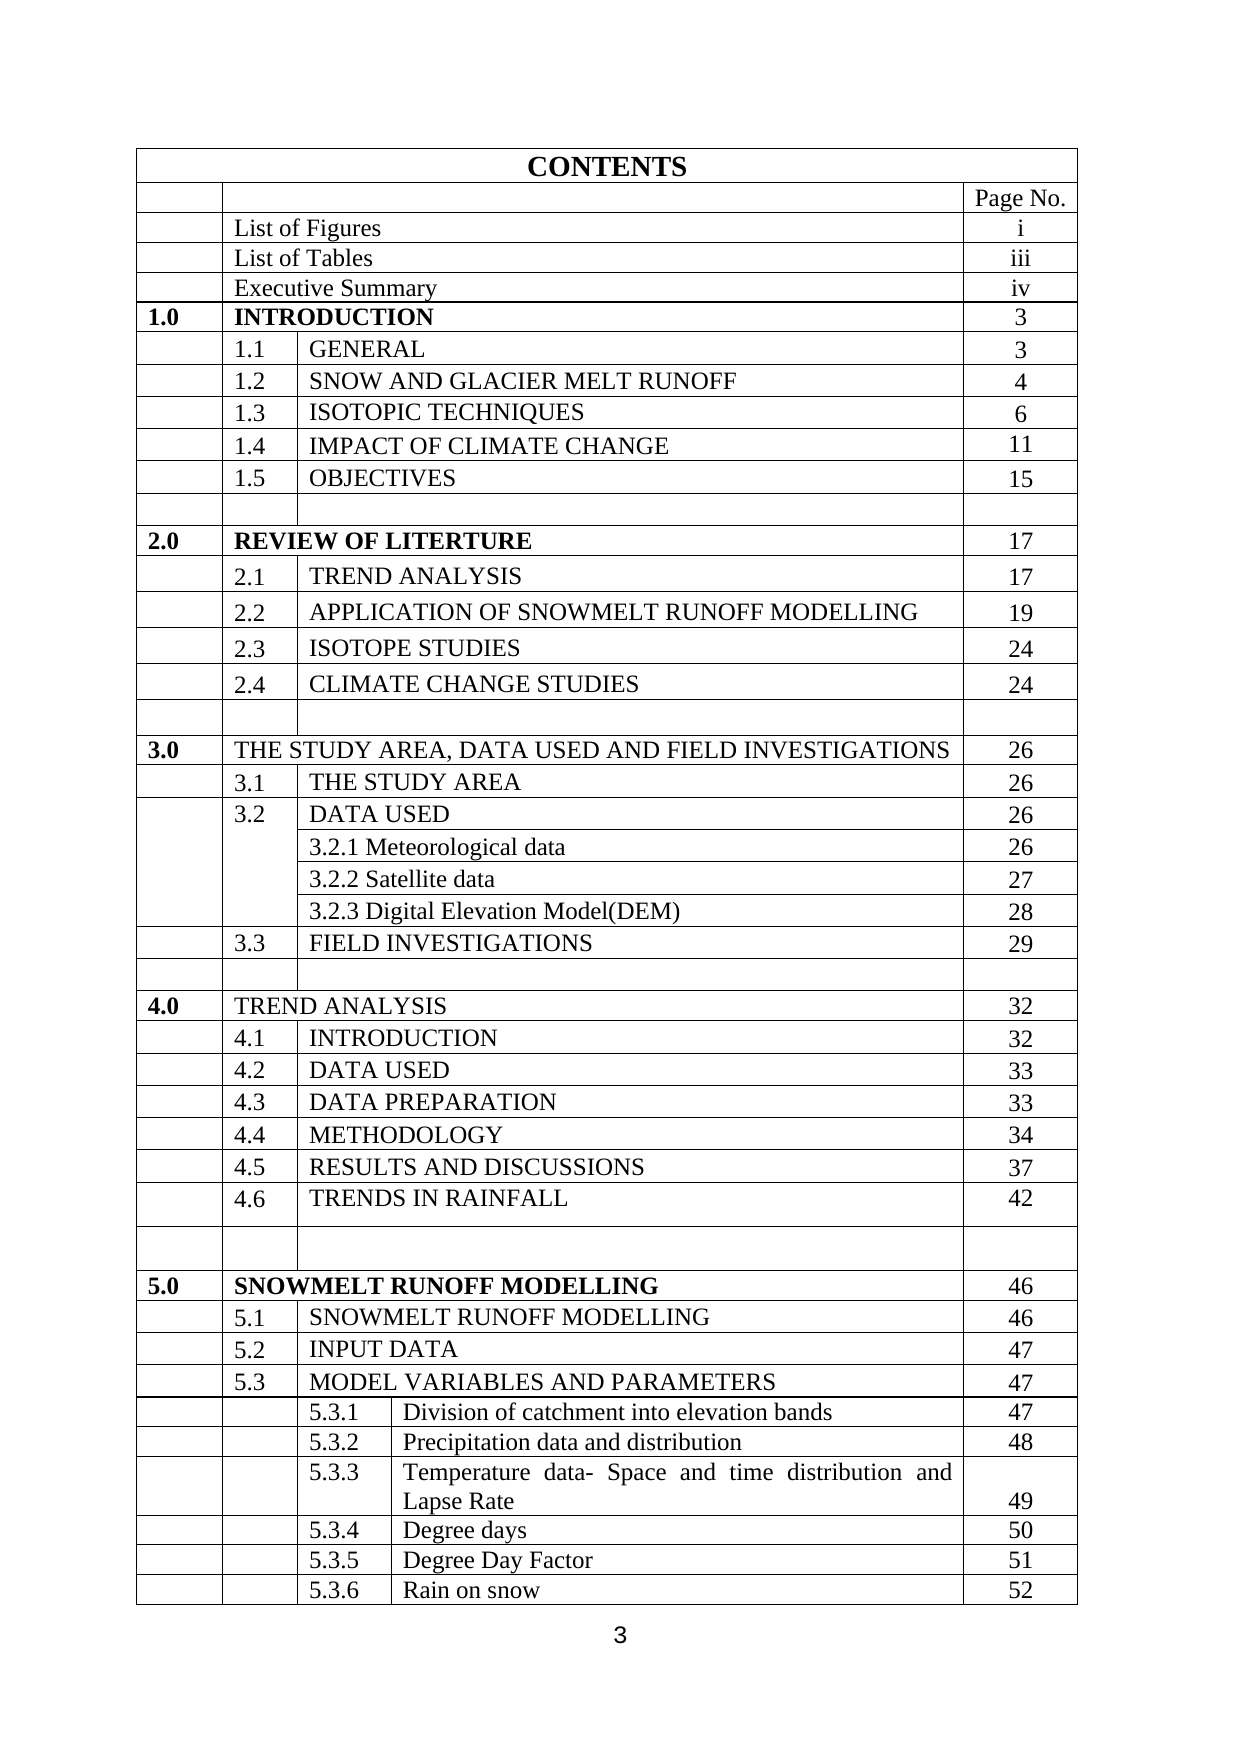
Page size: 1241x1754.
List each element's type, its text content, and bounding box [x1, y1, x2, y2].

table_cell [137, 592, 222, 627]
table_cell SNOWMELT RUNOFF MODELLING [298, 1301, 963, 1332]
table_cell iii [964, 243, 1077, 272]
table_cell INTRODUCTION [223, 303, 963, 331]
table_cell 33 [964, 1086, 1077, 1117]
table_cell 1.4 [223, 429, 297, 460]
table_cell 4.4 [223, 1118, 297, 1149]
table_cell 6 [964, 397, 1077, 428]
table_cell THE STUDY AREA [298, 765, 963, 797]
table_cell MODEL VARIABLES AND PARAMETERS [298, 1365, 963, 1396]
table_cell 5.0 [137, 1271, 222, 1299]
table_cell 5.3.1 [298, 1398, 391, 1426]
table_cell [223, 1516, 297, 1544]
table_cell 5.3.5 [298, 1545, 391, 1574]
table_cell 4.0 [137, 991, 222, 1020]
table_cell [137, 1427, 222, 1456]
table_cell List of Figures [223, 213, 963, 242]
table_cell 42 [964, 1183, 1077, 1226]
table_cell 5.2 [223, 1333, 297, 1364]
table_cell METHODOLOGY [298, 1118, 963, 1149]
table_cell 28 [964, 895, 1077, 926]
table_cell 1.0 [137, 303, 222, 331]
table_cell 5.3.2 [298, 1427, 391, 1456]
table_cell 26 [964, 736, 1077, 764]
table_cell 33 [964, 1054, 1077, 1085]
table_cell [964, 700, 1077, 734]
table_cell IMPACT OF CLIMATE CHANGE [298, 429, 963, 460]
table_cell [223, 628, 297, 663]
table_cell Degree days [392, 1516, 963, 1544]
table_cell INTRODUCTION [298, 1021, 963, 1052]
table_cell [137, 1086, 222, 1117]
table_cell [137, 1457, 222, 1514]
table_cell [298, 700, 963, 734]
table_cell [137, 397, 222, 428]
table_cell 17 [964, 526, 1077, 555]
table_cell 1.3 [223, 397, 297, 428]
table_cell 3 [964, 303, 1077, 331]
table_cell 26 [964, 765, 1077, 797]
table_cell [137, 556, 222, 591]
table_cell [137, 1118, 222, 1149]
table_cell [223, 959, 297, 990]
table_cell 32 [964, 991, 1077, 1020]
table_cell [137, 798, 222, 926]
table_cell 3.0 [137, 736, 222, 764]
table_cell [137, 1545, 222, 1574]
table_cell Page No. [964, 183, 1077, 212]
table_cell [223, 1227, 297, 1270]
table_cell [137, 1333, 222, 1364]
table_cell [223, 1398, 297, 1426]
table_cell [137, 927, 222, 958]
table_cell [137, 243, 222, 272]
table_cell iv [964, 273, 1077, 301]
table_cell DATA USED [298, 1054, 963, 1085]
table_cell Precipitation data and distribution [392, 1427, 963, 1456]
table_cell [137, 183, 222, 212]
table_cell [223, 1457, 297, 1514]
table_cell 1.5 [223, 461, 297, 493]
table_cell [223, 556, 297, 591]
table_cell 47 [964, 1333, 1077, 1364]
table_cell [137, 1516, 222, 1544]
table_cell [964, 1227, 1077, 1270]
table_cell 47 [964, 1398, 1077, 1426]
table_cell 3.1 [223, 765, 297, 797]
table_cell SNOWMELT RUNOFF MODELLING [223, 1271, 963, 1299]
table_cell 19 [964, 592, 1077, 627]
table_cell 48 [964, 1427, 1077, 1456]
table_cell RESULTS AND DISCUSSIONS [298, 1150, 963, 1182]
table_cell [137, 628, 222, 663]
table_cell [137, 1183, 222, 1226]
table_cell TRENDS IN RAINFALL [298, 1183, 963, 1226]
table_cell [137, 1150, 222, 1182]
table_cell CLIMATE CHANGE STUDIES [298, 664, 963, 698]
table_cell [137, 664, 222, 698]
table_cell 3 [964, 332, 1077, 363]
table_cell 15 [964, 461, 1077, 493]
table_cell 32 [964, 1021, 1077, 1052]
table_cell REVIEW OF LITERTURE [223, 526, 963, 555]
table_cell 27 [964, 862, 1077, 893]
table_cell THE STUDY AREA, DATA USED AND FIELD INVESTIGATIONS [223, 736, 963, 764]
table_cell [964, 959, 1077, 990]
table_cell [137, 1227, 222, 1270]
table_cell [137, 494, 222, 525]
table_cell [298, 959, 963, 990]
table_cell 4.5 [223, 1150, 297, 1182]
table_cell [964, 494, 1077, 525]
table_cell Executive Summary [223, 273, 963, 301]
table_cell [137, 332, 222, 363]
table_cell ISOTOPE STUDIES [298, 628, 963, 663]
table_cell 5.3.6 [298, 1575, 391, 1604]
table_cell Degree Day Factor [392, 1545, 963, 1574]
table_cell [137, 1398, 222, 1426]
table_cell [137, 1575, 222, 1604]
table_cell [223, 592, 297, 627]
table_cell [137, 461, 222, 493]
table_cell 4.1 [223, 1021, 297, 1052]
table_cell 4 [964, 365, 1077, 396]
table_cell 2.0 [137, 526, 222, 555]
table_cell [223, 664, 297, 698]
table_cell 3.2.1 Meteorological data [298, 830, 963, 861]
table_cell 37 [964, 1150, 1077, 1182]
table_cell [137, 1021, 222, 1052]
table_cell 3.2.2 Satellite data [298, 862, 963, 893]
table_cell List of Tables [223, 243, 963, 272]
table_cell [137, 365, 222, 396]
table_cell 4.3 [223, 1086, 297, 1117]
table_cell 46 [964, 1301, 1077, 1332]
table_cell [137, 1301, 222, 1332]
table_cell [223, 700, 297, 734]
table_cell 5.1 [223, 1301, 297, 1332]
table_cell 47 [964, 1365, 1077, 1396]
table_cell [223, 1427, 297, 1456]
table_cell i [964, 213, 1077, 242]
table_cell DATA USED [298, 798, 963, 829]
table_cell [137, 700, 222, 734]
table_cell [223, 1575, 297, 1604]
table_cell 34 [964, 1118, 1077, 1149]
table_cell ISOTOPIC TECHNIQUES [298, 397, 963, 428]
table_cell SNOW AND GLACIER MELT RUNOFF [298, 365, 963, 396]
table_cell [137, 1365, 222, 1396]
table_cell TREND ANALYSIS [223, 991, 963, 1020]
table_cell 26 [964, 798, 1077, 829]
table_cell GENERAL [298, 332, 963, 363]
table_cell DATA PREPARATION [298, 1086, 963, 1117]
table_cell 1.1 [223, 332, 297, 363]
table_cell INPUT DATA [298, 1333, 963, 1364]
table_cell 3.2.3 Digital Elevation Model(DEM) [298, 895, 963, 926]
table_cell [223, 494, 297, 525]
table_cell 24 [964, 628, 1077, 663]
table_cell 5.3.3 [298, 1457, 391, 1514]
table_cell [223, 1545, 297, 1574]
table_cell [298, 1227, 963, 1270]
table_cell [298, 494, 963, 525]
table_cell 26 [964, 830, 1077, 861]
table_cell [137, 765, 222, 797]
table_cell 46 [964, 1271, 1077, 1299]
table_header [137, 149, 1077, 182]
table_cell 3.2 [223, 798, 297, 926]
table_cell FIELD INVESTIGATIONS [298, 927, 963, 958]
table_cell 4.6 [223, 1183, 297, 1226]
table_cell 50 [964, 1516, 1077, 1544]
table_cell [137, 959, 222, 990]
table_cell 11 [964, 429, 1077, 460]
table_cell 51 [964, 1545, 1077, 1574]
table_cell OBJECTIVES [298, 461, 963, 493]
table_cell 5.3 [223, 1365, 297, 1396]
table_cell Rain on snow [392, 1575, 963, 1604]
table_cell [137, 429, 222, 460]
table_cell 1.2 [223, 365, 297, 396]
table_cell 29 [964, 927, 1077, 958]
table_cell [223, 183, 963, 212]
table_cell [137, 273, 222, 301]
table_cell 5.3.4 [298, 1516, 391, 1544]
table_cell Division of catchment into elevation bands [392, 1398, 963, 1426]
table_cell Temperature data- Space and time distribution and Lapse Rate [392, 1457, 963, 1514]
table_cell 49 [964, 1457, 1077, 1514]
table_cell TREND ANALYSIS [298, 556, 963, 591]
table_cell 17 [964, 556, 1077, 591]
table_cell [137, 213, 222, 242]
table_cell 52 [964, 1575, 1077, 1604]
table_cell 24 [964, 664, 1077, 698]
table_cell APPLICATION OF SNOWMELT RUNOFF MODELLING [298, 592, 963, 627]
table_cell 3.3 [223, 927, 297, 958]
table_cell 4.2 [223, 1054, 297, 1085]
table_cell [137, 1054, 222, 1085]
